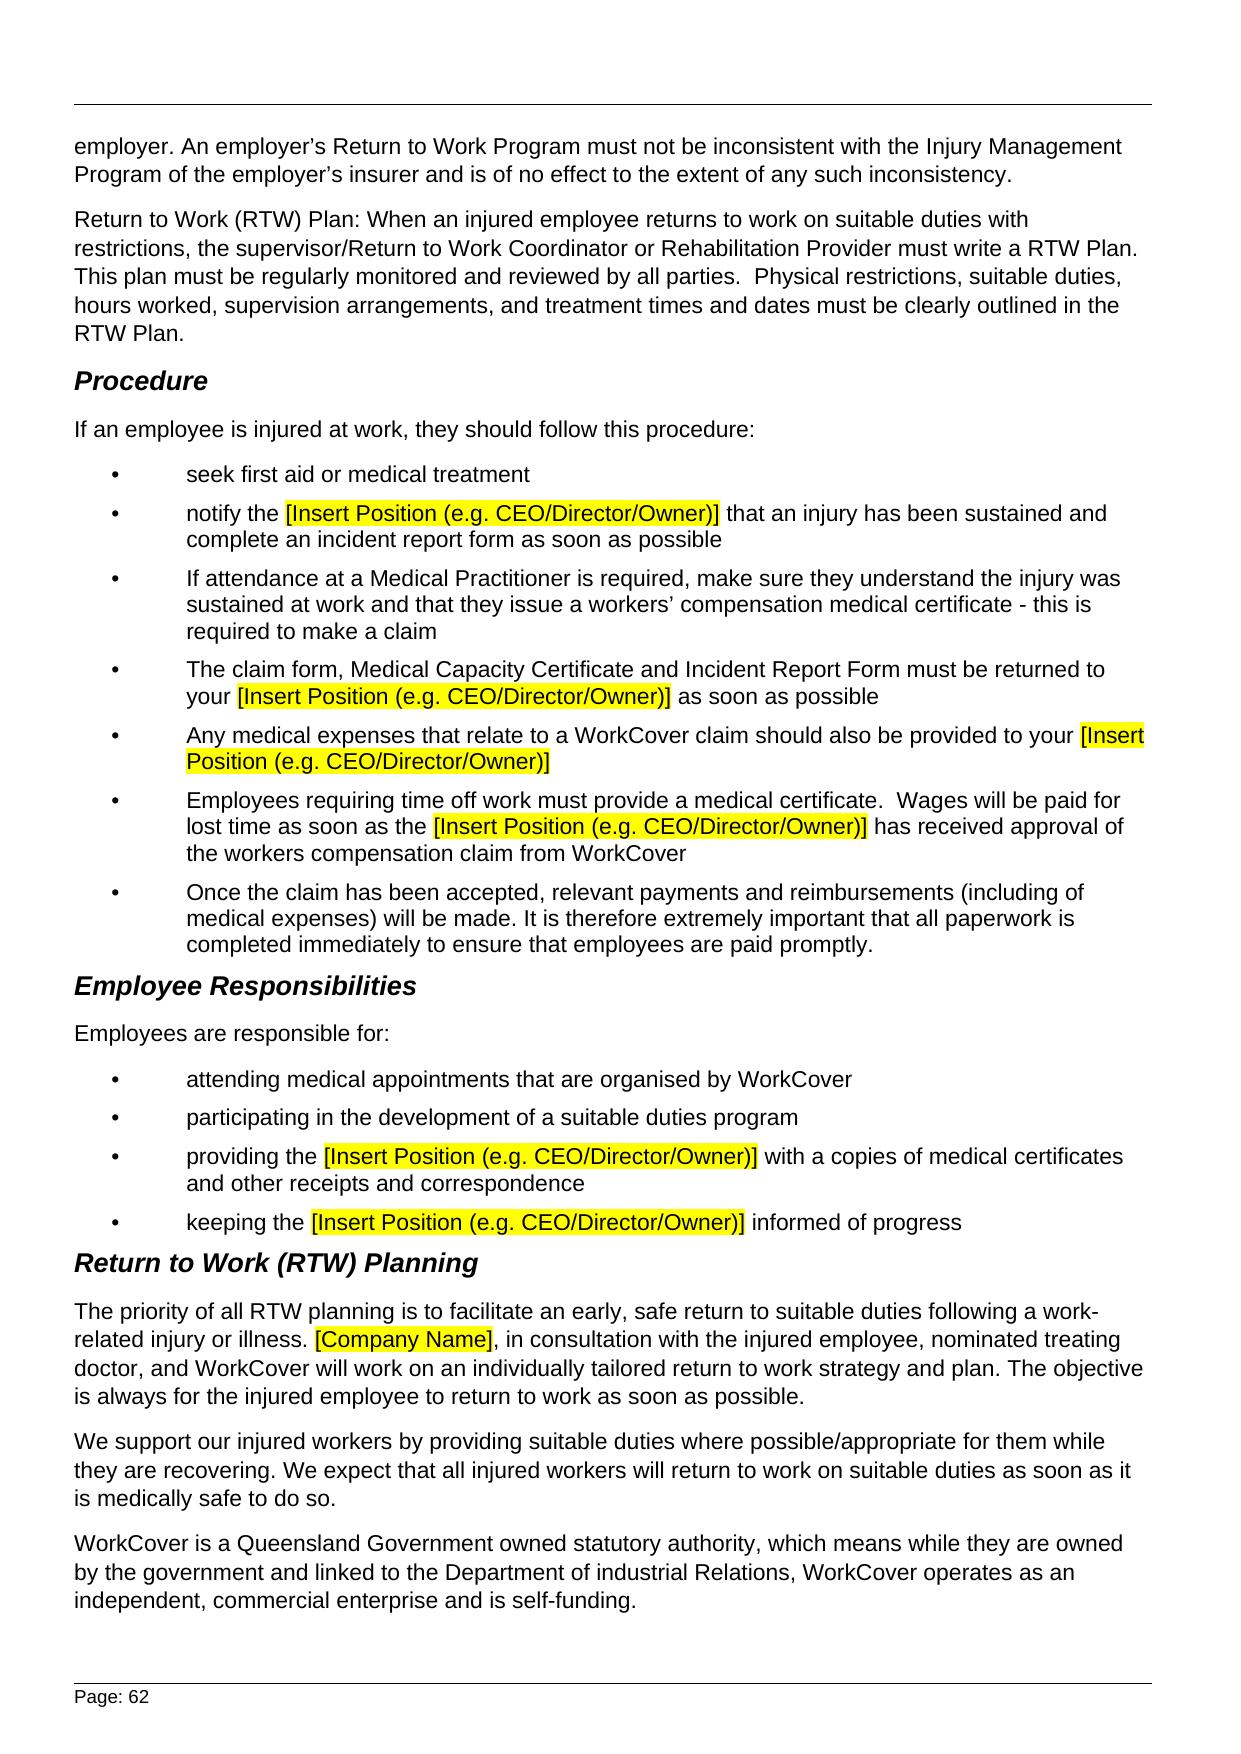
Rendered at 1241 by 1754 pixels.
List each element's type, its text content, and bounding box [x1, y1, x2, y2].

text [74, 133, 1152, 188]
list If attendance at a Medical Practitioner is required, make sure they understand the injury was sustained at work and that they issue a workers’ compensation medical certificate - this is required to make a claim [111, 565, 1152, 644]
list providing the [Insert Position (e.g. CEO/Director/Owner)] with a copies of medical certificates and other receipts and correspondence [111, 1143, 1152, 1196]
list Once the claim has been accepted, relevant payments and reimbursements (including of medical expenses) will be made. It is therefore extremely important that all paperwork is completed immediately to ensure that employees are paid promptly. [111, 878, 1152, 957]
text WorkCover is a Queensland Government owned statutory authority, which means while they are owned by the government and linked to the Department of industrial Relations, WorkCover operates as an independent, commercial enterprise and is self-funding. [74, 1530, 1152, 1613]
list seek first aid or medical treatment [111, 461, 1152, 487]
text Return to Work (RTW) Planning [74, 1247, 1152, 1278]
list attending medical appointments that are organised by WorkCover [111, 1066, 1152, 1092]
text Return to Work (RTW) Plan: When an injured employee returns to work on suitable duties with restrictions, the supervisor/Return to Work Coordinator or Rehabilitation Provider must write a RTW Plan. This plan must be regularly monitored and reviewed by all parties. Physical restrictions, suitable duties, hours worked, supervision arrangements, and treatment times and dates must be clearly outlined in the RTW Plan. [74, 206, 1152, 347]
list Any medical expenses that relate to a WorkCover claim should also be provided to your [Insert Position (e.g. CEO/Director/Owner)] [111, 722, 1152, 774]
text Procedure [74, 365, 1152, 397]
list keeping the [Insert Position (e.g. CEO/Director/Owner)] informed of progress [111, 1208, 1152, 1235]
text Employees are responsible for: [74, 1020, 1152, 1047]
text We support our injured workers by providing suitable duties where possible/appropriate for them while they are recovering. We expect that all injured workers will return to work on suitable duties as soon as it is medically safe to do so. [74, 1428, 1152, 1511]
list participating in the development of a suitable duties program [111, 1104, 1152, 1131]
text Employee Responsibilities [74, 970, 1152, 1001]
list notify the [Insert Position (e.g. CEO/Director/Owner)] that an injury has been sustained and complete an incident report form as soon as possible [111, 500, 1152, 552]
text The priority of all RTW planning is to facilitate an early, safe return to suitable duties following a work-related injury or illness. [Company Name], in consultation with the injured employee, nominated treating doctor, and WorkCover will work on an individually tailored return to work strategy and plan. The objective is always for the injured employee to return to work as soon as possible. [74, 1298, 1152, 1409]
list The claim form, Medical Capacity Certificate and Incident Report Form must be returned to your [Insert Position (e.g. CEO/Director/Owner)] as soon as possible [111, 656, 1152, 709]
text If an employee is injured at work, they should follow this procedure: [74, 416, 1152, 442]
list Employees requiring time off work must provide a medical certificate. Wages will be paid for lost time as soon as the [Insert Position (e.g. CEO/Director/Owner)] has received approval of the workers compensation claim from WorkCover [111, 787, 1152, 866]
